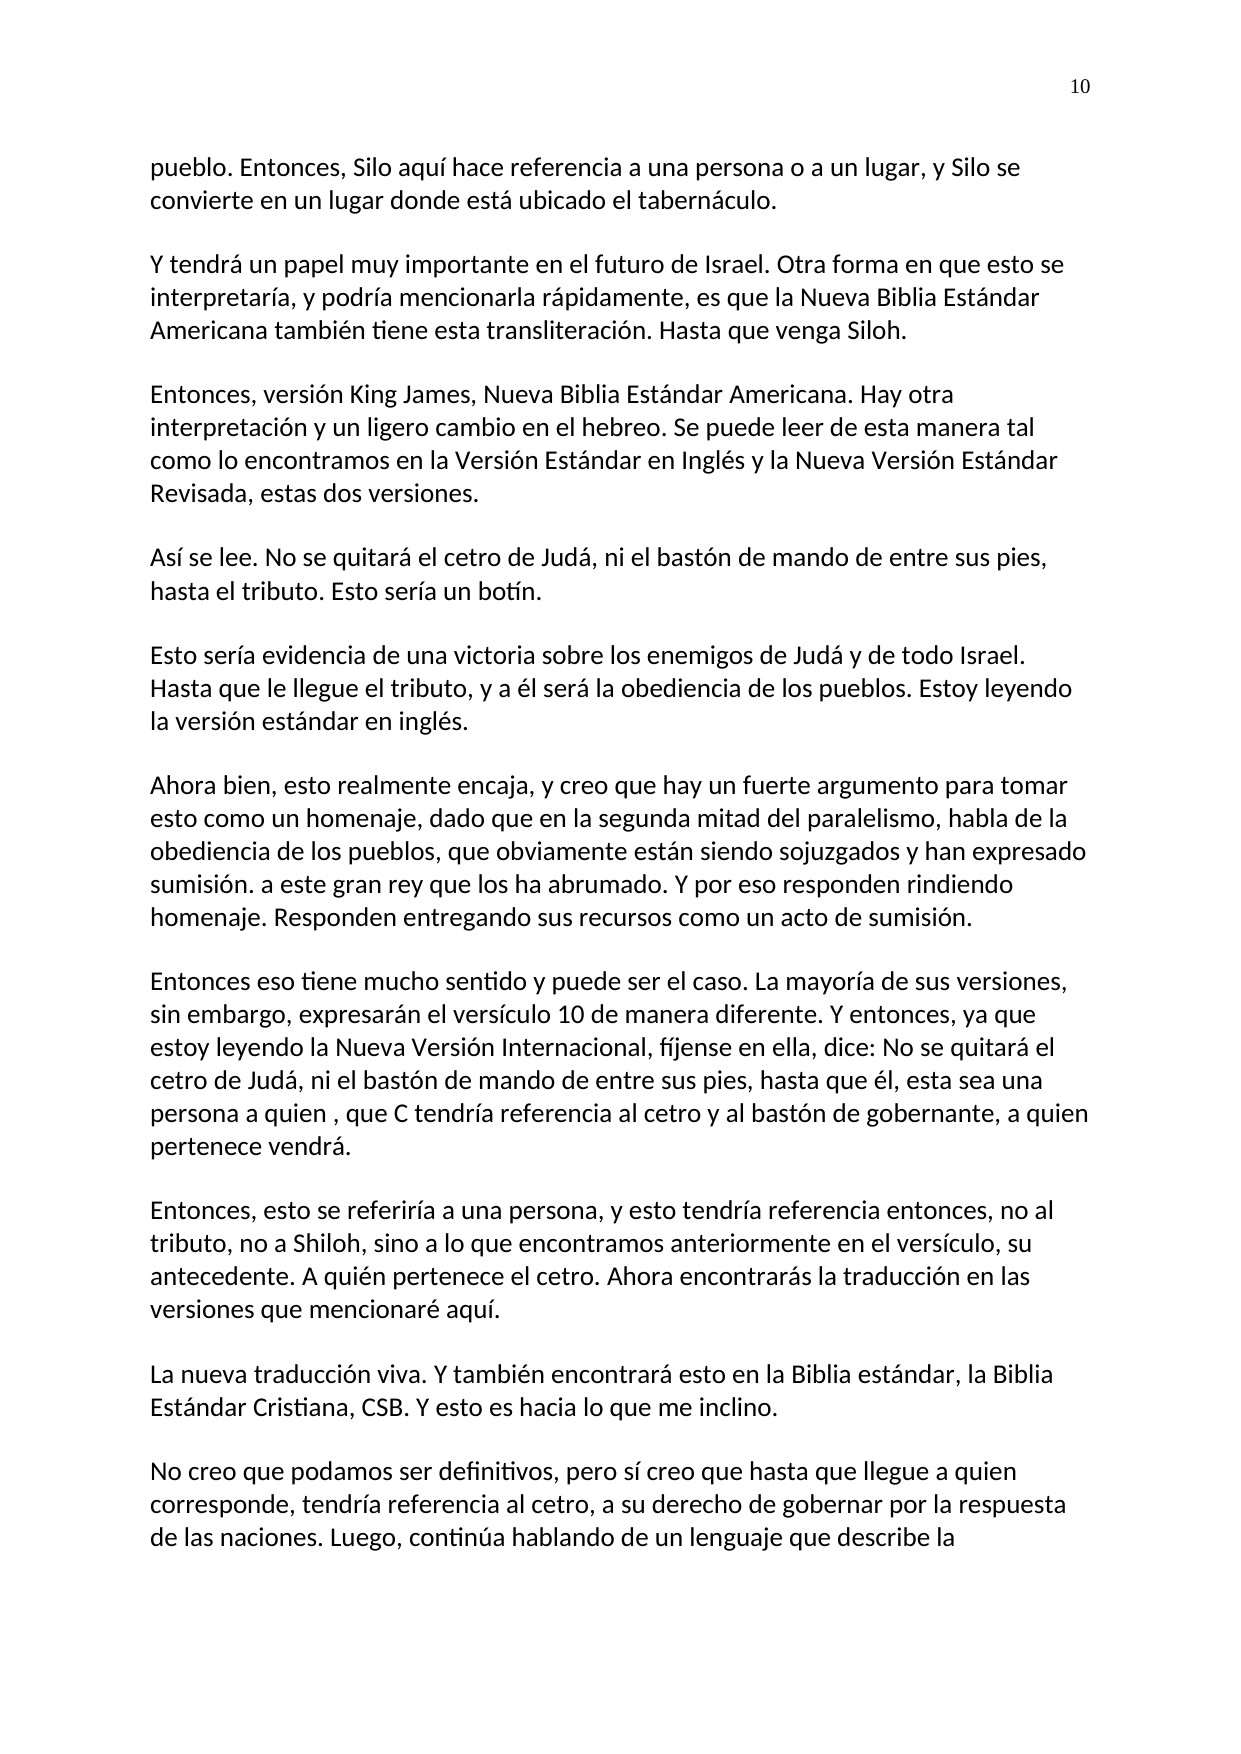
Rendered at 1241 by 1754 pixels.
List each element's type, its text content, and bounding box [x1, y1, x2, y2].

text Y tendrá un papel muy importante en el futuro de Israel. Otra forma en que esto se interpretaría, y podría mencionarla rápidamente, es que la Nueva Biblia Estándar Americana también tiene esta transliteración. Hasta que venga Siloh. [150, 247, 1090, 346]
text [150, 150, 1090, 216]
text Entonces, esto se referiría a una persona, y esto tendría referencia entonces, no al tributo, no a Shiloh, sino a lo que encontramos anteriormente en el versículo, su antecedente. A quién pertenece el cetro. Ahora encontrarás la traducción en las versiones que mencionaré aquí. [150, 1193, 1090, 1326]
text Ahora bien, esto realmente encaja, y creo que hay un fuerte argumento para tomar esto como un homenaje, dado que en la segunda mitad del paralelismo, habla de la obediencia de los pueblos, que obviamente están siendo sojuzgados y han expresado sumisión. a este gran rey que los ha abrumado. Y por eso responden rindiendo homenaje. Responden entregando sus recursos como un acto de sumisión. [150, 768, 1090, 933]
text Entonces eso tiene mucho sentido y puede ser el caso. La mayoría de sus versiones, sin embargo, expresarán el versículo 10 de manera diferente. Y entonces, ya que estoy leyendo la Nueva Versión Internacional, fíjense en ella, dice: No se quitará el cetro de Judá, ni el bastón de mando de entre sus pies, hasta que él, esta sea una persona a quien , que C tendría referencia al cetro y al bastón de gobernante, a quien pertenece vendrá. [150, 964, 1090, 1162]
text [150, 1454, 1090, 1553]
text Esto sería evidencia de una victoria sobre los enemigos de Judá y de todo Israel. Hasta que le llegue el tributo, y a él será la obediencia de los pueblos. Estoy leyendo la versión estándar en inglés. [150, 638, 1090, 737]
text Entonces, versión King James, Nueva Biblia Estándar Americana. Hay otra interpretación y un ligero cambio en el hebreo. Se puede leer de esta manera tal como lo encontramos en la Versión Estándar en Inglés y la Nueva Versión Estándar Revisada, estas dos versiones. [150, 377, 1090, 509]
text La nueva traducción viva. Y también encontrará esto en la Biblia estándar, la Biblia Estándar Cristiana, CSB. Y esto es hacia lo que me inclino. [150, 1357, 1090, 1423]
text Así se lee. No se quitará el cetro de Judá, ni el bastón de mando de entre sus pies, hasta el tributo. Esto sería un botín. [150, 541, 1090, 607]
